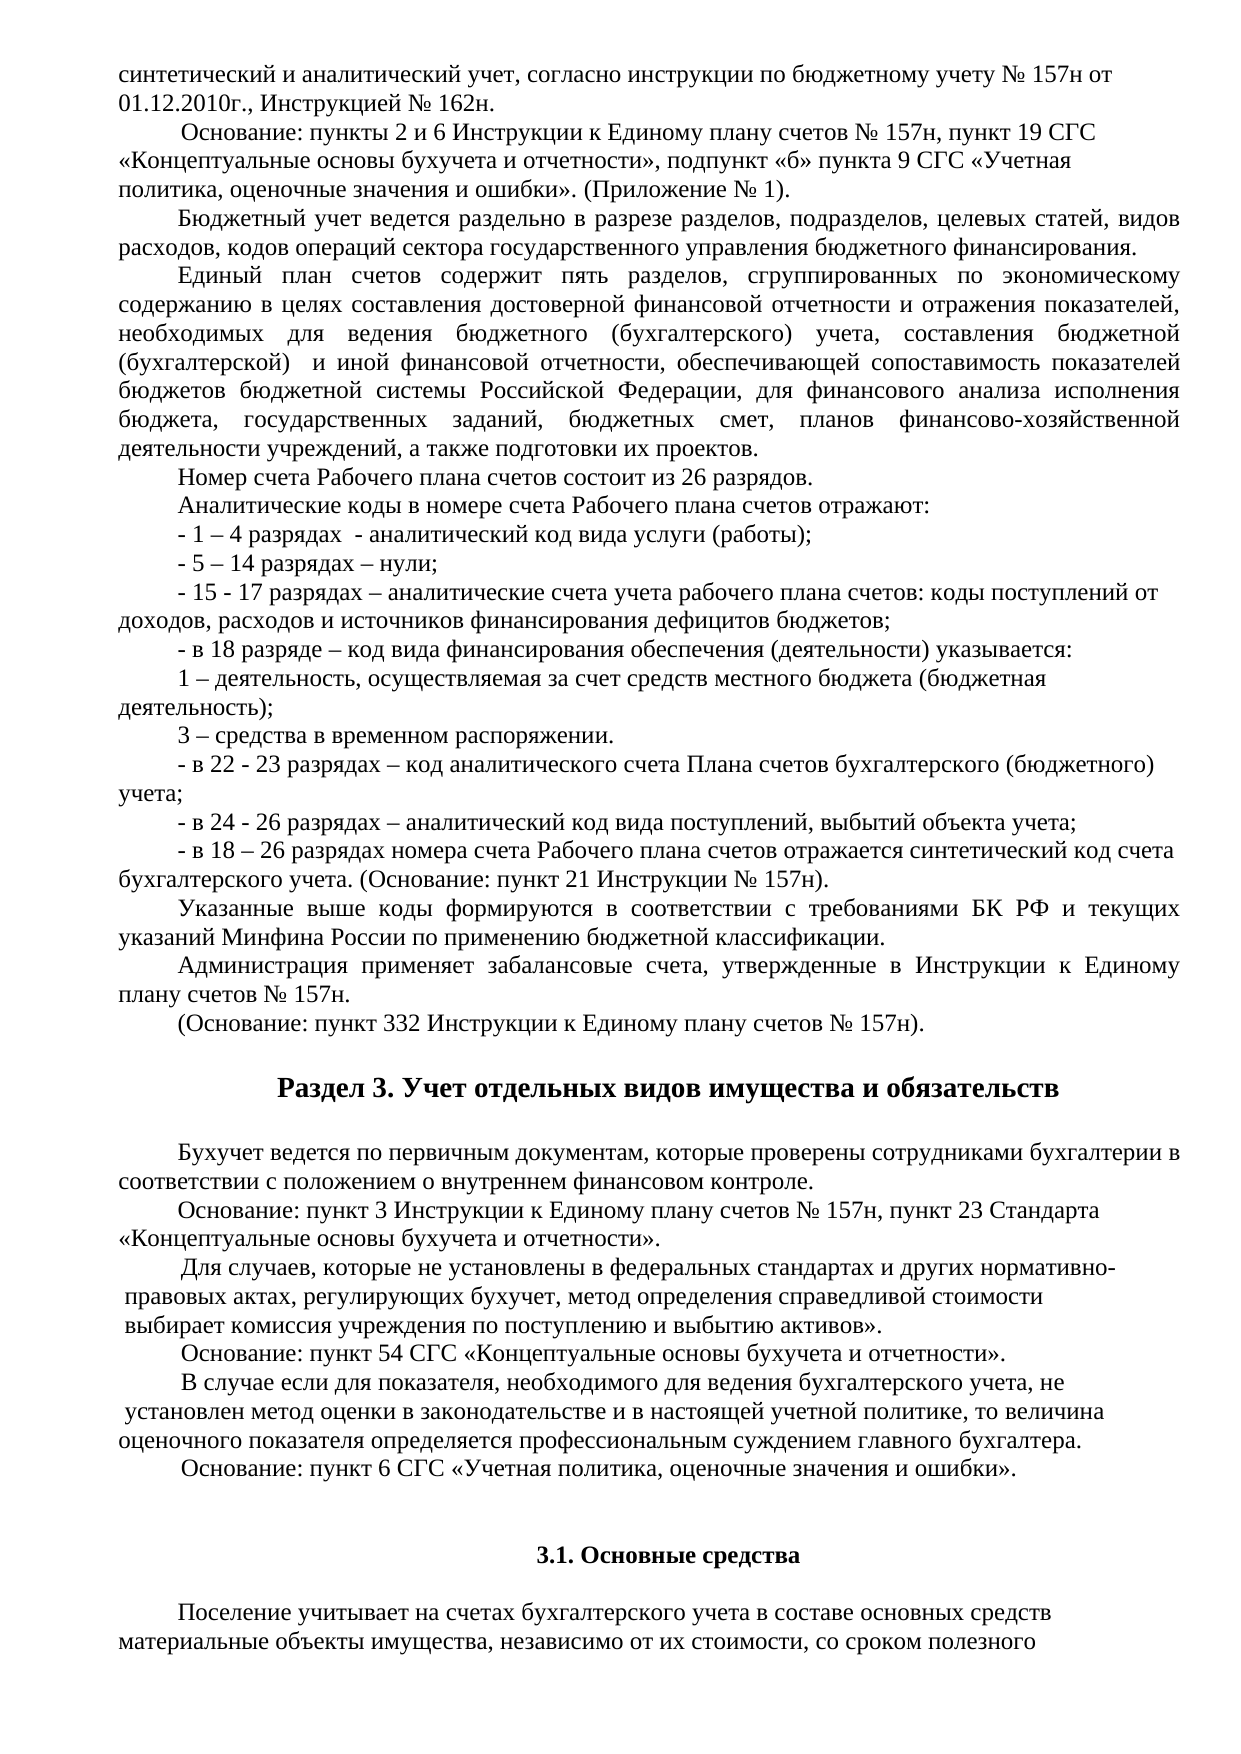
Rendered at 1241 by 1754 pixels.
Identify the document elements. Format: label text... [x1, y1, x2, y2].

text Аналитические коды в номере счета Рабочего плана счетов отражают: [118, 490, 1181, 519]
text Бухучет ведется по первичным документам, которые проверены сотрудниками бухгалтерии в соответствии с положением о внутреннем финансовом контроле. [118, 1137, 1181, 1195]
text - в 18 – 26 разрядах номера счета Рабочего плана счетов отражается синтетический код счета [118, 835, 1181, 864]
text Основание: пункт 3 Инструкции к Единому плану счетов № 157н, пункт 23 Стандарта «Концептуальные основы бухучета и отчетности». [118, 1195, 1181, 1252]
text доходов, расходов и источников финансирования дефицитов бюджетов; [118, 605, 1181, 634]
text Номер счета Рабочего плана счетов состоит из 26 разрядов. [118, 462, 1181, 490]
text Для случаев, которые не установлены в федеральных стандартах и других нормативно- правовых актах, регулирующих бухучет, метод определения справедливой стоимости выбирает комиссия учреждения по поступлению и выбытию активов». Основание: пункт 54 СГС «Концептуальные основы бухучета и отчетности». [118, 1252, 1181, 1367]
text Указанные выше коды формируются в соответствии с требованиями БК РФ и текущих указаний Минфина России по применению бюджетной классификации. [118, 893, 1181, 950]
text Бюджетный учет ведется раздельно в разрезе разделов, подразделов, целевых статей, видов расходов, кодов операций сектора государственного управления бюджетного финансирования. [118, 203, 1181, 260]
text Администрация применяет забалансовые счета, утвержденные в Инструкции к Единому плану счетов № 157н. [118, 950, 1181, 1008]
text - 1 – 4 разрядах - аналитический код вида услуги (работы); [118, 519, 1181, 548]
text - 15 - 17 разрядах – аналитические счета учета рабочего плана счетов: коды поступлений от [118, 577, 1181, 605]
text деятельность); [118, 692, 1181, 720]
text (Основание: пункт 332 Инструкции к Единому плану счетов № 157н). [118, 1008, 1181, 1037]
text Раздел 3. Учет отдельных видов имущества и обязательств [156, 1070, 1181, 1104]
text учета; [118, 778, 1181, 807]
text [118, 1597, 1181, 1655]
text В случае если для показателя, необходимого для ведения бухгалтерского учета, не установлен метод оценки в законодательстве и в настоящей учетной политике, то величина оценочного показателя определяется профессиональным суждением главного бухгалтера. Основание: пункт 6 СГС «Учетная политика, оценочные значения и ошибки». [118, 1367, 1181, 1482]
text 3.1. Основные средства [156, 1540, 1181, 1568]
text - в 22 - 23 разрядах – код аналитического счета Плана счетов бухгалтерского (бюджетного) [118, 749, 1181, 778]
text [118, 59, 1181, 117]
text 1 – деятельность, осуществляемая за счет средств местного бюджета (бюджетная [118, 663, 1181, 692]
text 3 – средства в временном распоряжении. [118, 720, 1181, 749]
text Основание: пункты 2 и 6 Инструкции к Единому плану счетов № 157н, пункт 19 СГС «Концептуальные основы бухучета и отчетности», подпункт «б» пункта 9 СГС «Учетная политика, оценочные значения и ошибки». (Приложение № 1). [118, 117, 1181, 203]
text - в 18 разряде – код вида финансирования обеспечения (деятельности) указывается: [118, 634, 1181, 663]
text бухгалтерского учета. (Основание: пункт 21 Инструкции № 157н). [118, 864, 1181, 893]
text - в 24 - 26 разрядах – аналитический код вида поступлений, выбытий объекта учета; [118, 807, 1181, 835]
text - 5 – 14 разрядах – нули; [118, 548, 1181, 577]
text Единый план счетов содержит пять разделов, сгруппированных по экономическому содержанию в целях составления достоверной финансовой отчетности и отражения показателей, необходимых для ведения бюджетного (бухгалтерского) учета, составления бюджетной (бухгалтерской) и иной финансовой отчетности, обеспечивающей сопоставимость показателей бюджетов бюджетной системы Российской Федерации, для финансового анализа исполнения бюджета, государственных заданий, бюджетных смет, планов финансово-хозяйственной деятельности учреждений, а также подготовки их проектов. [118, 260, 1181, 462]
